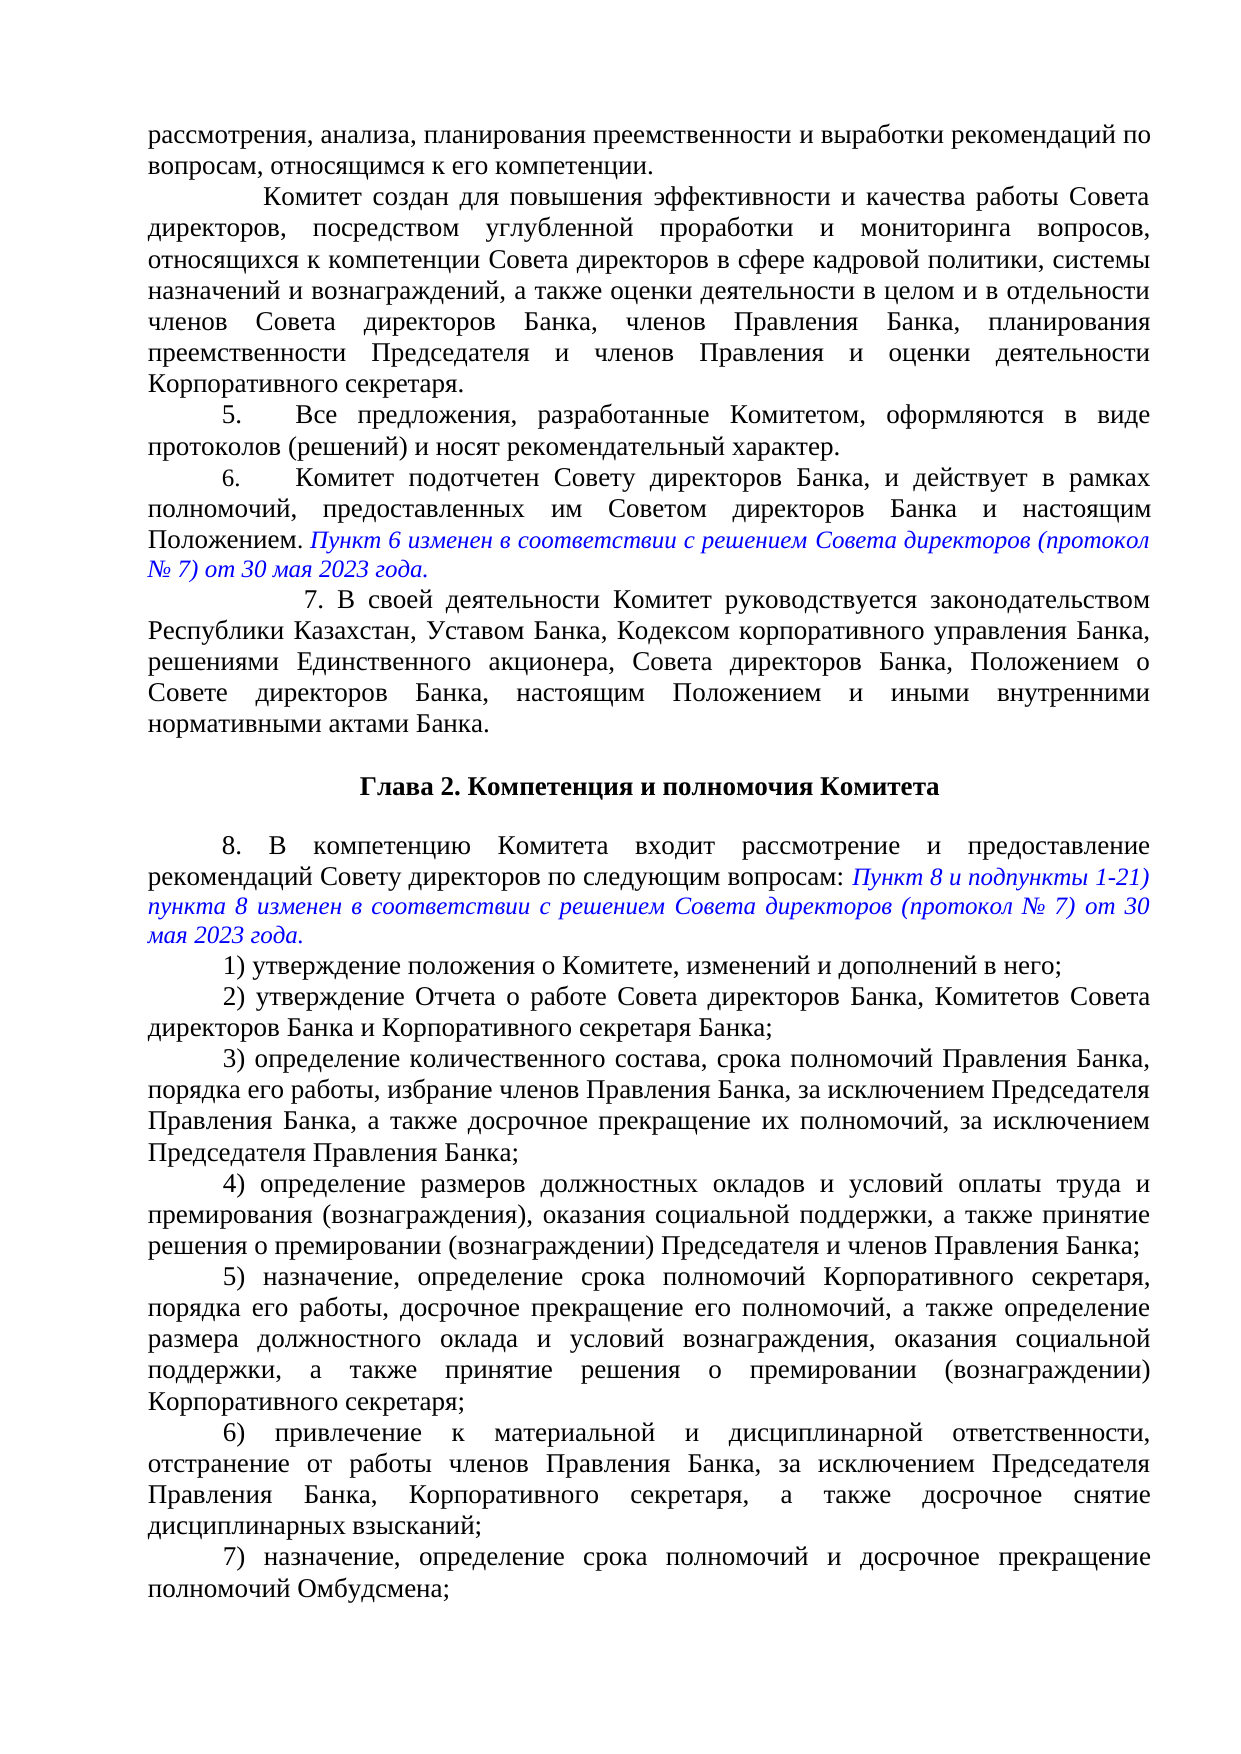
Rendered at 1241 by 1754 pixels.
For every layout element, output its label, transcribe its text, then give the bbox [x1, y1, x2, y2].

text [148, 118, 1152, 180]
list Все предложения, разработанные Комитетом, оформляются в виде протоколов (решений) и носят рекомендательный характер. [148, 398, 1152, 461]
text 7. В своей деятельности Комитет руководствуется законодательством Республики Казахстан, Уставом Банка, Кодексом корпоративного управления Банка, решениями Единственного акционера, Совета директоров Банка, Положением о Совете директоров Банка, настоящим Положением и иными внутренними нормативными актами Банка. [148, 583, 1152, 739]
list 4) определение размеров должностных окладов и условий оплаты труда и премирования (вознаграждения), оказания социальной поддержки, а также принятие решения о премировании (вознаграждении) Председателя и членов Правления Банка; [148, 1167, 1152, 1260]
list 5) назначение, определение срока полномочий Корпоративного секретаря, порядка его работы, досрочное прекращение его полномочий, а также определение размера должностного оклада и условий вознаграждения, оказания социальной поддержки, а также принятие решения о премировании (вознаграждении) Корпоративного секретаря; [148, 1260, 1152, 1416]
list Комитет подотчетен Совету директоров Банка, и действует в рамках полномочий, предоставленных им Советом директоров Банка и настоящим Положением. Пункт 6 изменен в соответствии с решением Совета директоров (протокол № 7) от 30 мая 2023 года. [148, 461, 1152, 583]
text 8. В компетенцию Комитета входит рассмотрение и предоставление рекомендаций Совету директоров по следующим вопросам: Пункт 8 и подпункты 1-21) пункта 8 изменен в соответствии с решением Совета директоров (протокол № 7) от 30 мая 2023 года. [148, 829, 1152, 949]
list 1) утверждение положения о Комитете, изменений и дополнений в него; [223, 949, 1152, 980]
list 2) утверждение Отчета о работе Совета директоров Банка, Комитетов Совета директоров Банка и Корпоративного секретаря Банка; [148, 980, 1152, 1042]
list 7) назначение, определение срока полномочий и досрочное прекращение полномочий Омбудсмена; [148, 1541, 1152, 1603]
list 3) определение количественного состава, срока полномочий Правления Банка, порядка его работы, избрание членов Правления Банка, за исключением Председателя Правления Банка, а также досрочное прекращение их полномочий, за исключением Председателя Правления Банка; [148, 1042, 1152, 1167]
text Глава 2. Компетенция и полномочия Комитета [148, 770, 1152, 801]
list 6) привлечение к материальной и дисциплинарной ответственности, отстранение от работы членов Правления Банка, за исключением Председателя Правления Банка, Корпоративного секретаря, а также досрочное снятие дисциплинарных взысканий; [148, 1416, 1152, 1541]
list Комитет создан для повышения эффективности и качества работы Совета директоров, посредством углубленной проработки и мониторинга вопросов, относящихся к компетенции Совета директоров в сфере кадровой политики, системы назначений и вознаграждений, а также оценки деятельности в целом и в отдельности членов Совета директоров Банка, членов Правления Банка, планирования преемственности Председателя и членов Правления и оценки деятельности Корпоративного секретаря. [148, 180, 1152, 398]
